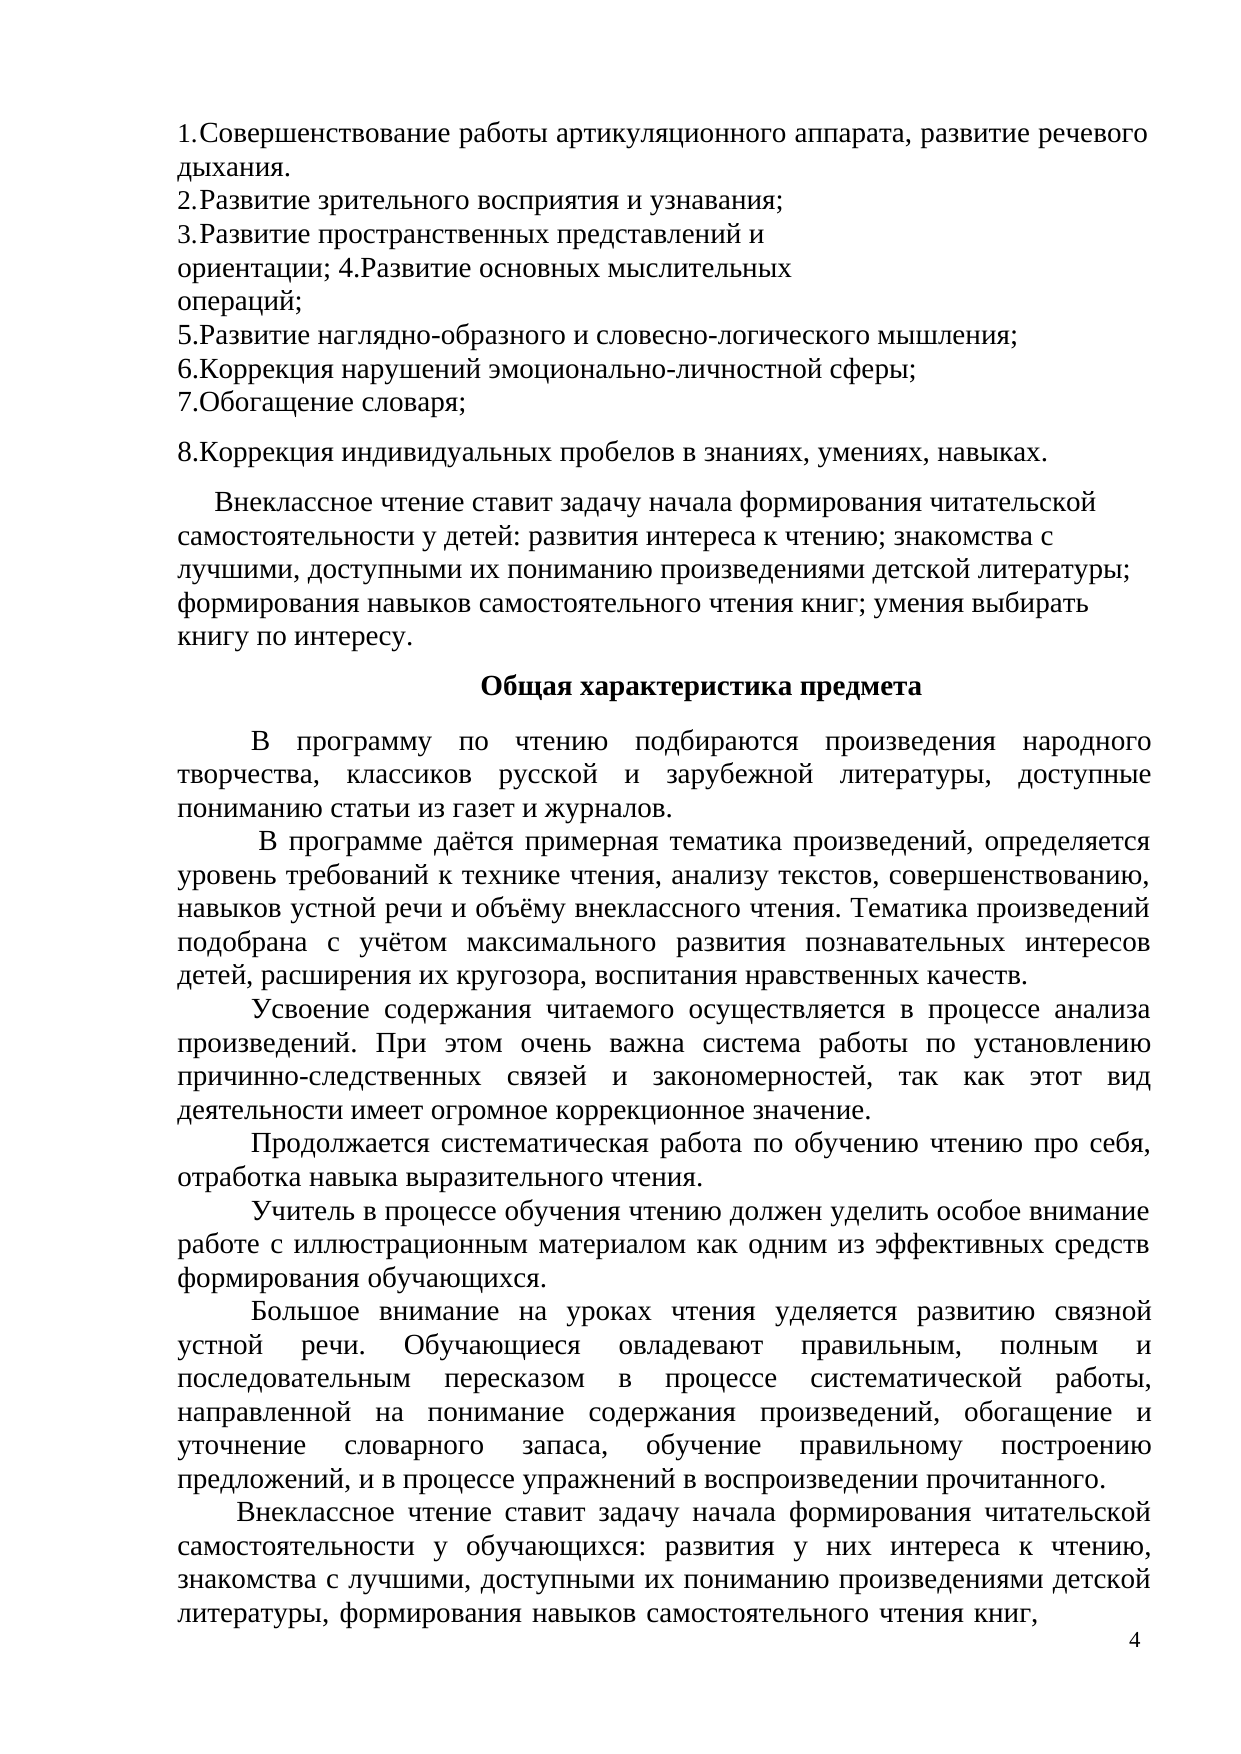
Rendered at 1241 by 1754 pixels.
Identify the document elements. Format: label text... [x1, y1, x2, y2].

text Продолжается систематическая работа по обучению чтению про себя, отработка навыка выразительного чтения. [177, 1126, 1152, 1193]
text Большое внимание на уроках чтения уделяется развитию связной устной речи. Обучающиеся овладевают правильным, полным и последовательным пересказом в процессе систематической работы, направленной на понимание содержания произведений, обогащение и уточнение словарного запаса, обучение правильному построению предложений, и в процессе упражнений в воспроизведении прочитанного. [177, 1293, 1152, 1494]
text Учитель в процессе обучения чтению должен уделить особое внимание работе с иллюстрационным материалом как одним из эффективных средств формирования обучающихся. [177, 1193, 1151, 1293]
list Развитие зрительного восприятия и узнавания; [177, 182, 1176, 216]
text 5.Развитие наглядно-образного и словесно-логического мышления; 6.Коррекция нарушений эмоционально-личностной сферы; 7.Обогащение словаря; [177, 317, 1020, 418]
text Внеклассное чтение ставит задачу начала формирования читательской самостоятельности у обучающихся: развития у них интереса к чтению, знакомства с лучшими, доступными их пониманию произведениями детской литературы, формирования навыков самостоятельного чтения книг, [177, 1494, 1152, 1629]
text 8.Коррекция индивидуальных пробелов в знаниях, умениях, навыках. [177, 434, 1176, 467]
text В программе даётся примерная тематика произведений, определяется уровень требований к технике чтения, анализу текстов, совершенствованию, навыков устной речи и объёму внеклассного чтения. Тематика произведений подобрана с учётом максимального развития познавательных интересов детей, расширения их кругозора, воспитания нравственных качеств. [177, 823, 1151, 991]
text Усвоение содержания читаемого осуществляется в процессе анализа произведений. При этом очень важна система работы по установлению причинно-следственных связей и закономерностей, так как этот вид деятельности имеет огромное коррекционное значение. [177, 991, 1152, 1126]
text Внеклассное чтение ставит задачу начала формирования читательской самостоятельности у детей: развития интереса к чтению; знакомства с лучшими, доступными их пониманию произведениями детской литературы; формирования навыков самостоятельного чтения книг; умения выбирать книгу по интересу. [177, 484, 1148, 652]
subtitle Общая характеристика предмета [480, 668, 1176, 702]
list Развитие пространственных представлений и ориентации; 4.Развитие основных мыслительных операций; [177, 216, 924, 317]
list Совершенствование работы артикуляционного аппарата, развитие речевого дыхания. [177, 115, 1151, 182]
text В программу по чтению подбираются произведения народного творчества, классиков русской и зарубежной литературы, доступные пониманию статьи из газет и журналов. [177, 723, 1152, 823]
